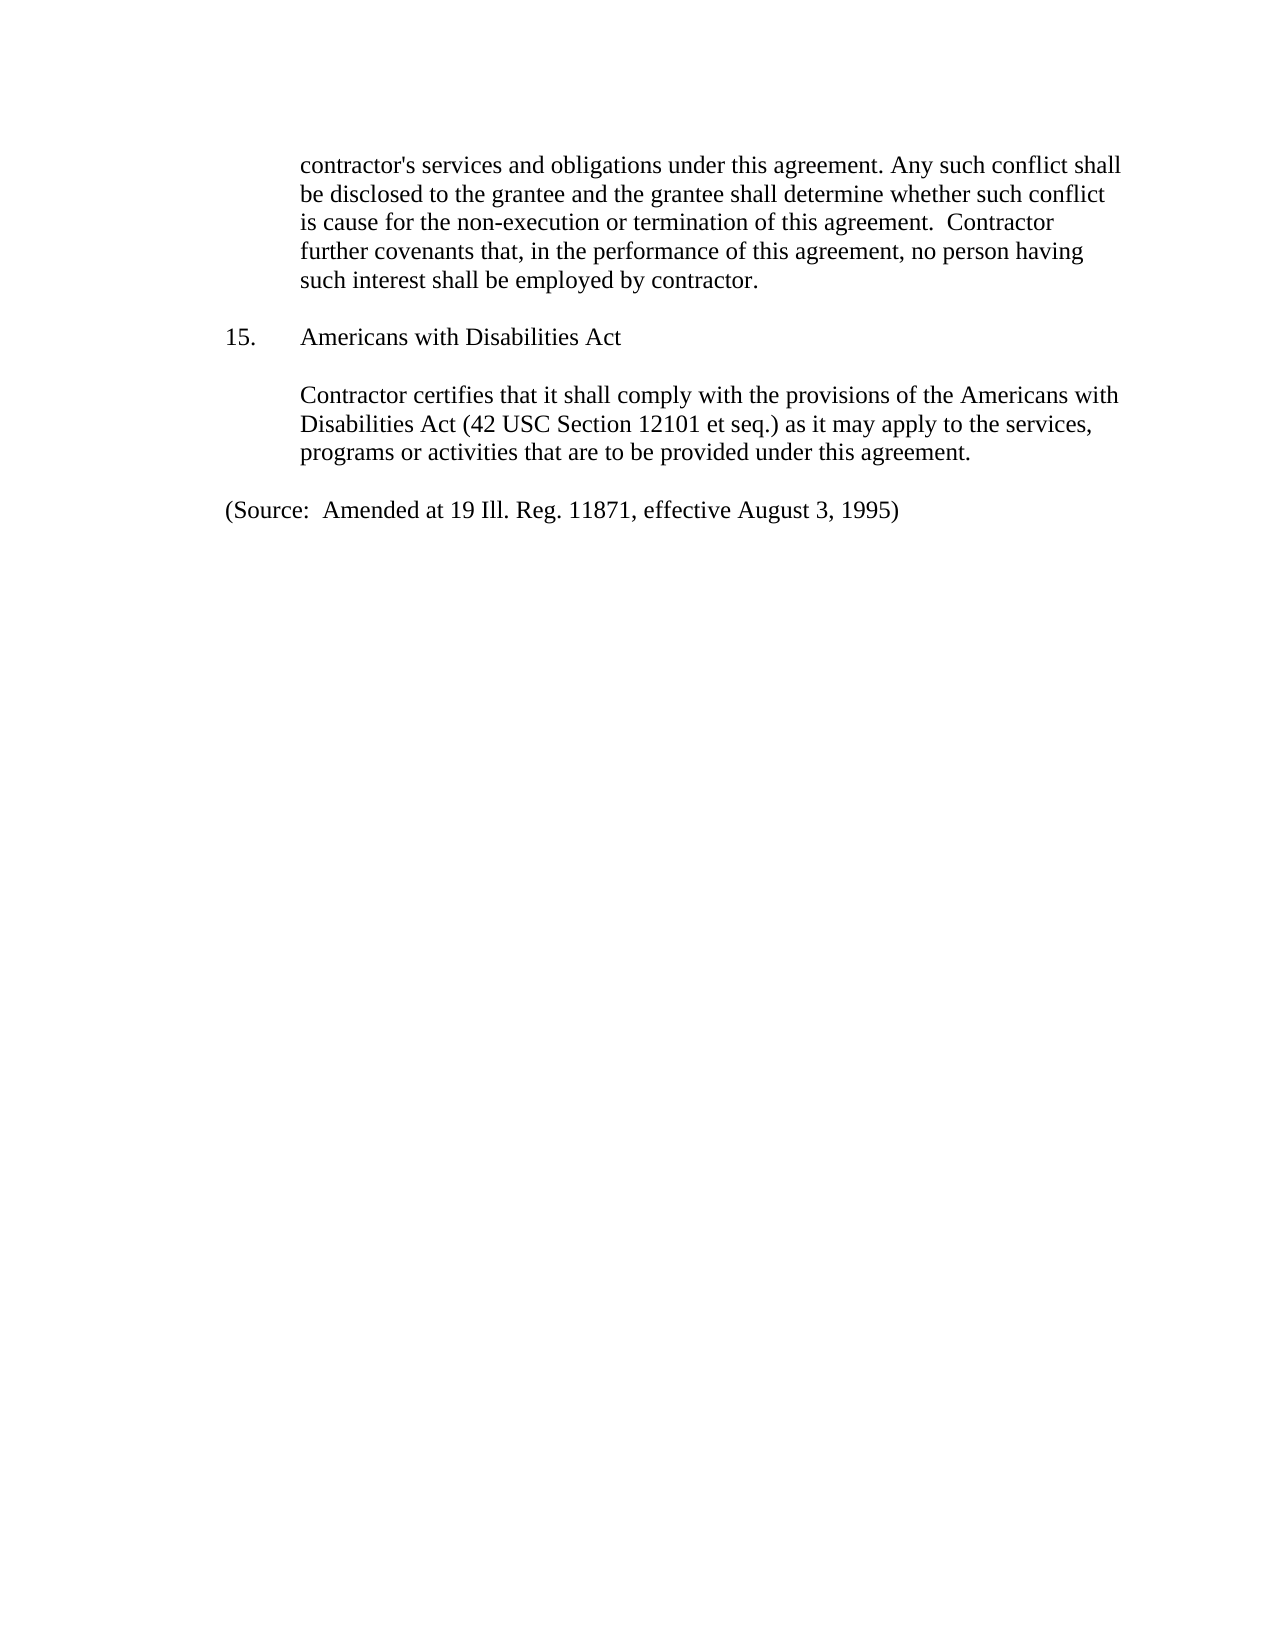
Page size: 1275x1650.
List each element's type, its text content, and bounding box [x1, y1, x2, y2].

text (Source: Amended at 19 Ill. Reg. 11871, effective August 3, 1995) [225, 495, 1125, 524]
text 15. Americans with Disabilities Act [225, 322, 1125, 351]
text Contractor certifies that it shall comply with the provisions of the Americans with Disabilities Act (42 USC Section 12101 et seq.) as it may apply to the services, programs or activities that are to be provided under this agreement. [225, 380, 1125, 466]
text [225, 150, 1125, 294]
